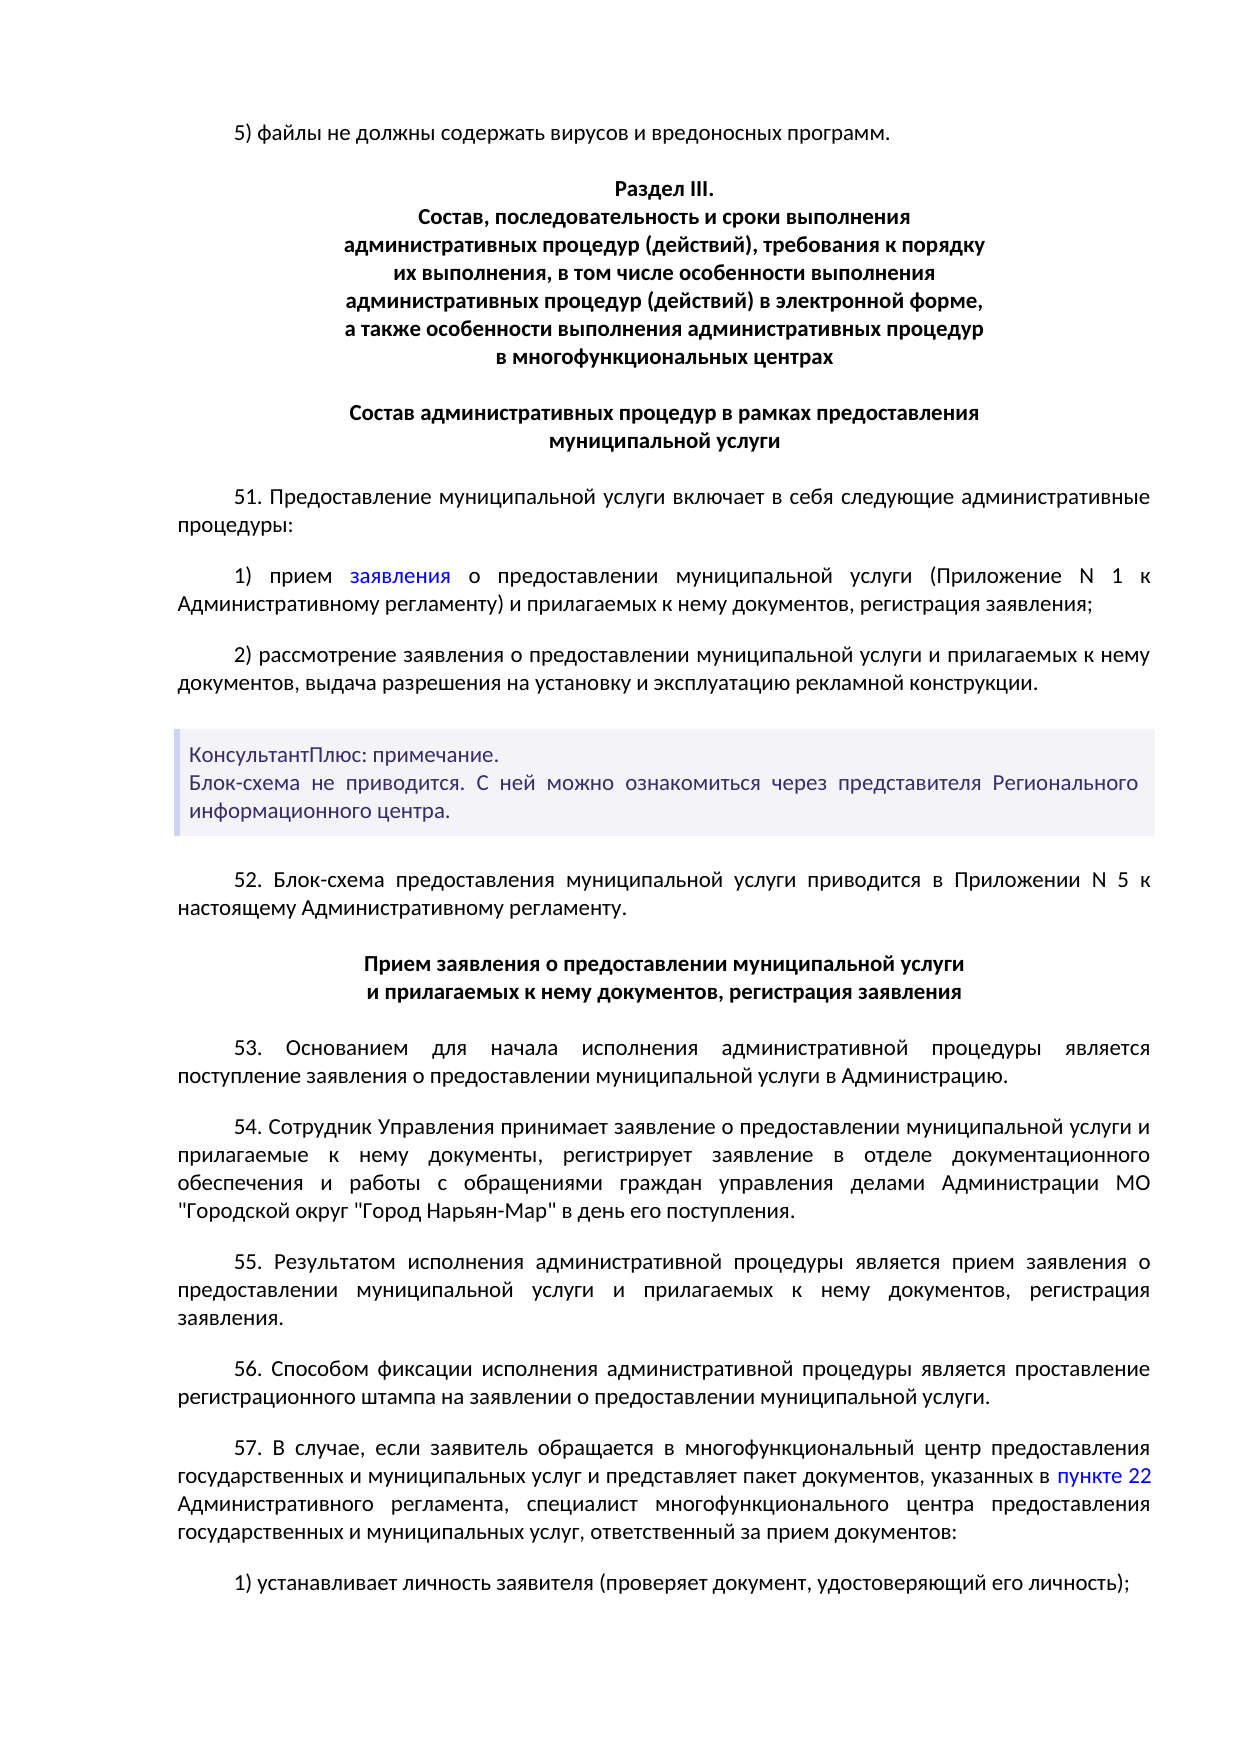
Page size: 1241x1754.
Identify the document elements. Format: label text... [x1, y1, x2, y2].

text 1) прием заявления о предоставлении муниципальной услуги (Приложение N 1 к Административному регламенту) и прилагаемых к нему документов, регистрация заявления; [177, 561, 1152, 617]
text 57. В случае, если заявитель обращается в многофункциональный центр предоставления государственных и муниципальных услуг и представляет пакет документов, указанных в пункте 22 Административного регламента, специалист многофункционального центра предоставления государственных и муниципальных услуг, ответственный за прием документов: [177, 1433, 1152, 1546]
title в многофункциональных центрах [177, 342, 1152, 370]
title Раздел III. [177, 174, 1152, 202]
table_header КонсультантПлюс: примечание. Блок-схема не приводится. С ней можно ознакомиться через представителя Регионального информационного центра. [180, 729, 1149, 836]
title муниципальной услуги [177, 426, 1152, 454]
text 54. Сотрудник Управления принимает заявление о предоставлении муниципальной услуги и прилагаемые к нему документы, регистрирует заявление в отделе документационного обеспечения и работы с обращениями граждан управления делами Администрации МО "Городской округ "Город Нарьян-Мар" в день его поступления. [177, 1112, 1152, 1224]
title а также особенности выполнения административных процедур [177, 314, 1152, 342]
title Состав административных процедур в рамках предоставления [177, 398, 1152, 426]
text 2) рассмотрение заявления о предоставлении муниципальной услуги и прилагаемых к нему документов, выдача разрешения на установку и эксплуатацию рекламной конструкции. [177, 640, 1152, 696]
title и прилагаемых к нему документов, регистрация заявления [177, 977, 1152, 1006]
title Прием заявления о предоставлении муниципальной услуги [177, 949, 1152, 977]
title административных процедур (действий) в электронной форме, [177, 286, 1152, 314]
title их выполнения, в том числе особенности выполнения [177, 258, 1152, 286]
text 51. Предоставление муниципальной услуги включает в себя следующие административные процедуры: [177, 482, 1152, 538]
title Состав, последовательность и сроки выполнения [177, 202, 1152, 230]
text 53. Основанием для начала исполнения административной процедуры является поступление заявления о предоставлении муниципальной услуги в Администрацию. [177, 1033, 1152, 1089]
title административных процедур (действий), требования к порядку [177, 230, 1152, 258]
text 56. Способом фиксации исполнения административной процедуры является проставление регистрационного штампа на заявлении о предоставлении муниципальной услуги. [177, 1354, 1152, 1411]
text 1) устанавливает личность заявителя (проверяет документ, удостоверяющий его личность); [177, 1568, 1152, 1596]
text 5) файлы не должны содержать вирусов и вредоносных программ. [177, 118, 1152, 146]
text 52. Блок-схема предоставления муниципальной услуги приводится в Приложении N 5 к настоящему Административному регламенту. [177, 865, 1152, 921]
text 55. Результатом исполнения административной процедуры является прием заявления о предоставлении муниципальной услуги и прилагаемых к нему документов, регистрация заявления. [177, 1247, 1152, 1332]
